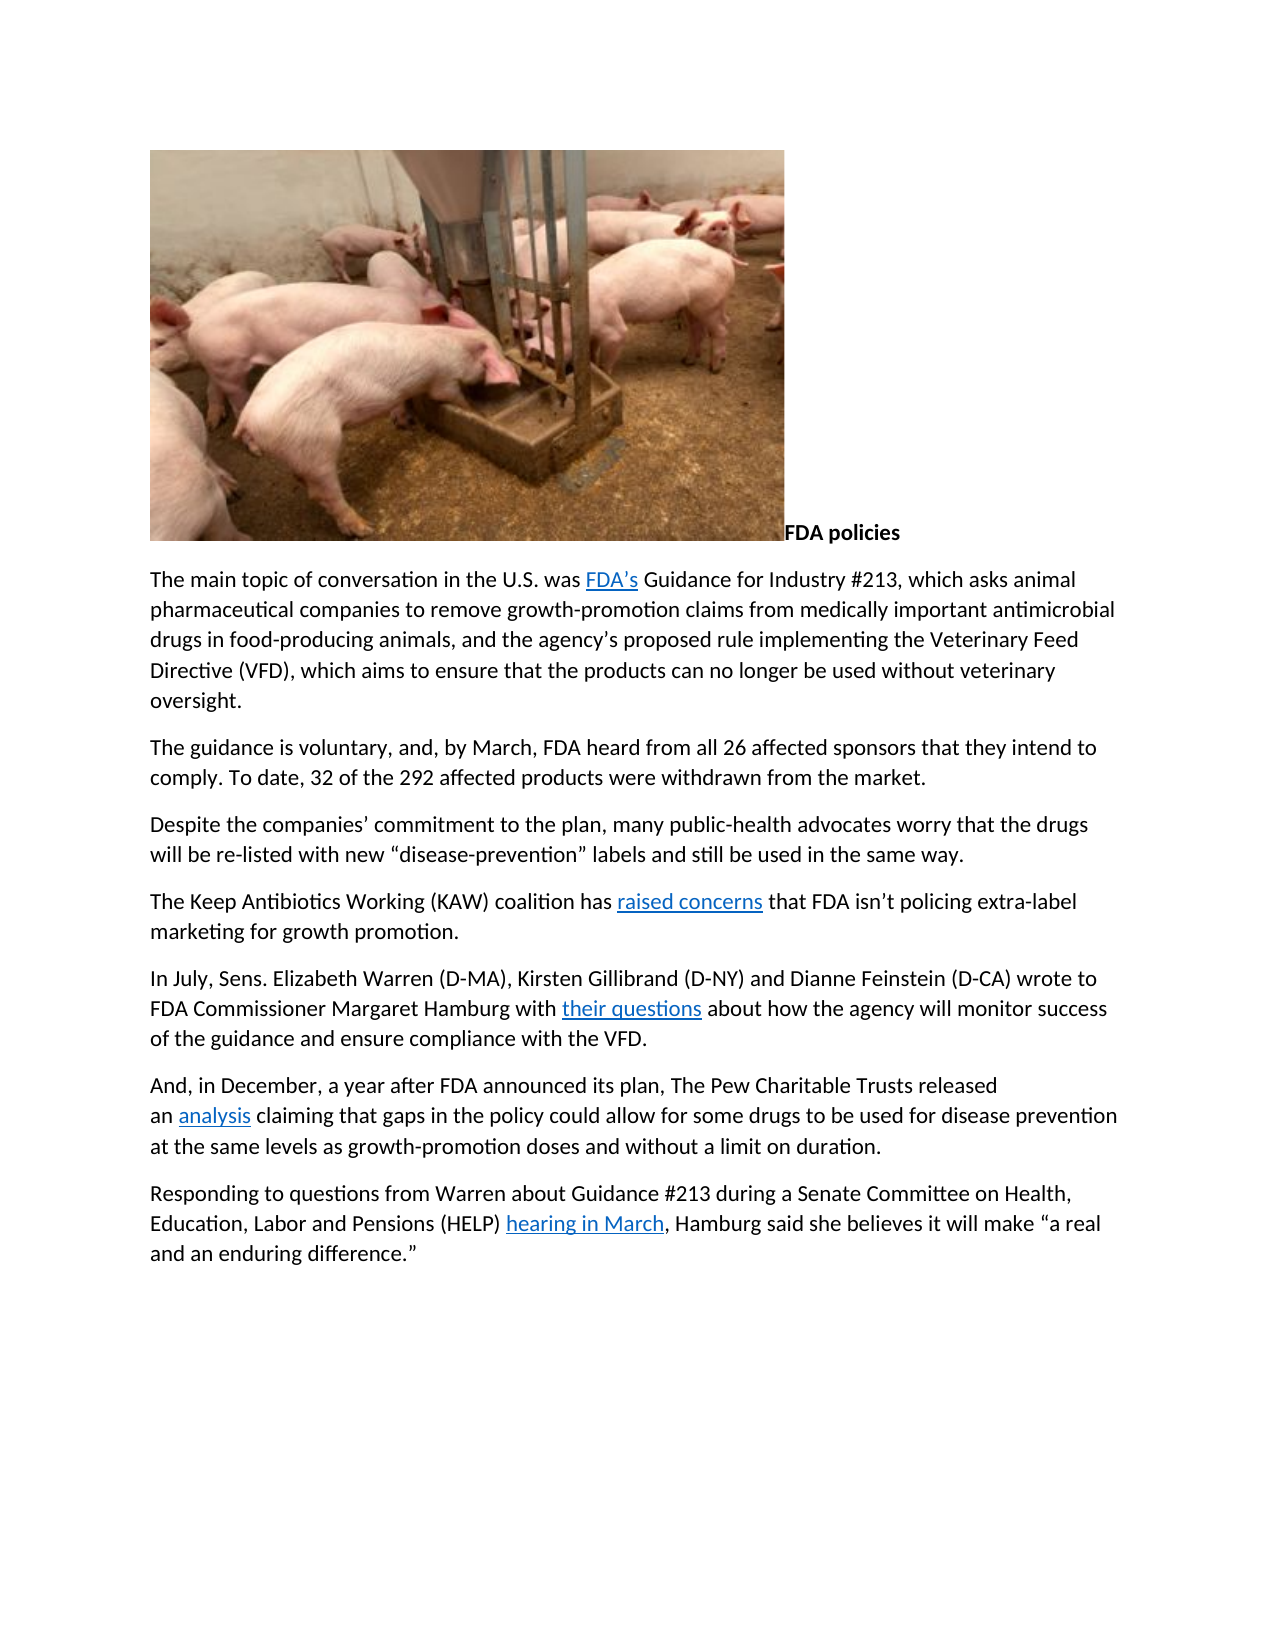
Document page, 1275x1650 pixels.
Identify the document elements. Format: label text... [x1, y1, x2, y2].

text And, in December, a year after FDA announced its plan, The Pew Charitable Trusts released an analysis claiming that gaps in the policy could allow for some drugs to be used for disease prevention at the same levels as growth-promotion doses and without a limit on duration. [150, 1071, 1125, 1160]
text The guidance is voluntary, and, by March, FDA heard from all 26 affected sponsors that they intend to comply. To date, 32 of the 292 affected products were withdrawn from the market. [150, 733, 1125, 791]
text Despite the companies’ commitment to the plan, many public-health advocates worry that the drugs will be re-listed with new “disease-prevention” labels and still be used in the same way. [150, 810, 1125, 868]
text The main topic of conversation in the U.S. was FDA’s Guidance for Industry #213, which asks animal pharmaceutical companies to remove growth-promotion claims from medically important antimicrobial drugs in food-producing animals, and the agency’s proposed rule implementing the Veterinary Feed Directive (VFD), which aims to ensure that the products can no longer be used without veterinary oversight. [150, 565, 1125, 714]
text In July, Sens. Elizabeth Warren (D-MA), Kirsten Gillibrand (D-NY) and Dianne Feinstein (D-CA) wrote to FDA Commissioner Margaret Hamburg with their questions about how the agency will monitor success of the guidance and ensure compliance with the VFD. [150, 964, 1125, 1053]
picture [150, 150, 785, 541]
text Responding to questions from Warren about Guidance #213 during a Senate Committee on Health, Education, Labor and Pensions (HELP) hearing in March, Hamburg said she believes it will make “a real and an enduring difference.” [150, 1179, 1125, 1267]
text The Keep Antibiotics Working (KAW) coalition has raised concerns that FDA isn’t policing extra-label marketing for growth promotion. [150, 887, 1125, 945]
